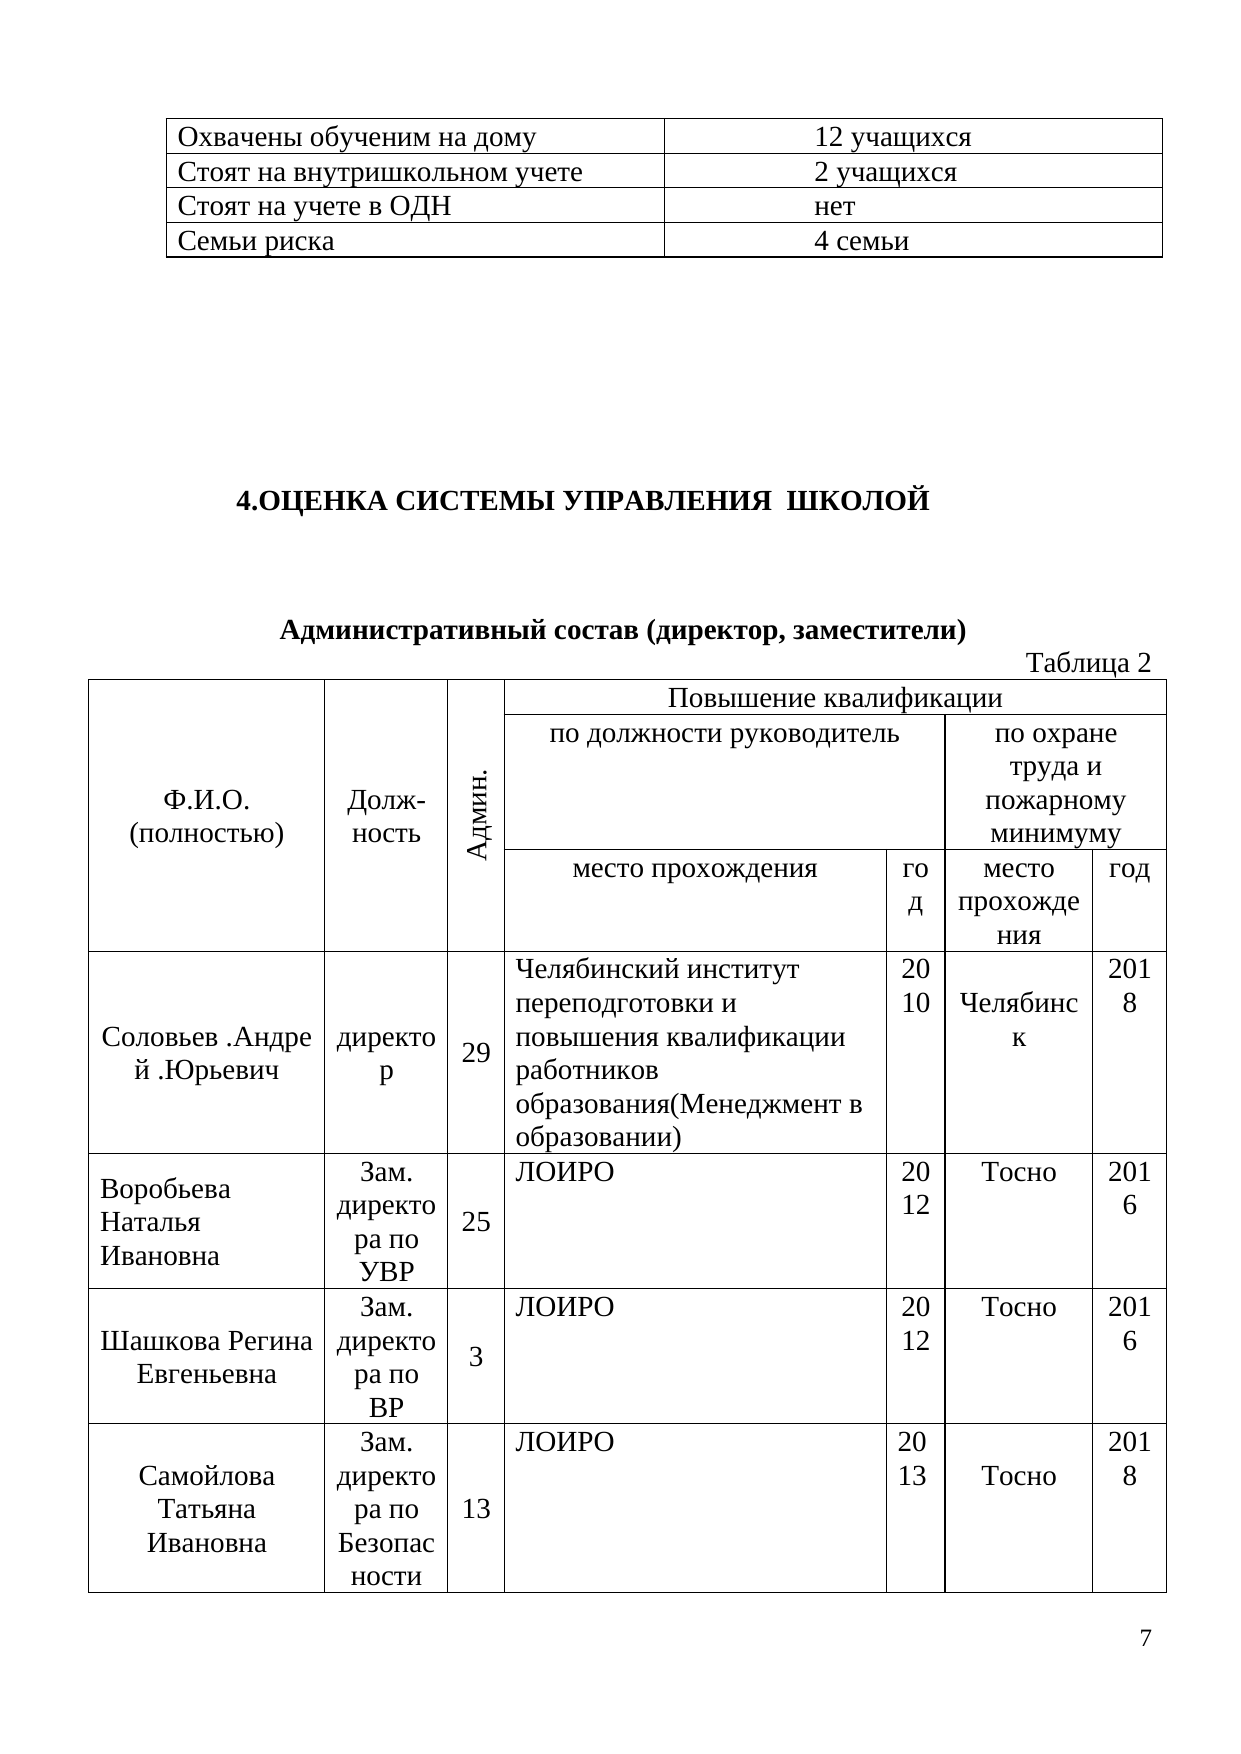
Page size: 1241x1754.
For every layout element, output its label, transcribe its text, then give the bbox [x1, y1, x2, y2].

table_cell 2 учащихся [665, 154, 1162, 187]
text Таблица 2 [177, 646, 1152, 679]
table_cell нет [665, 188, 1162, 222]
table_cell Соловьев .Андрей .Юрьевич [89, 952, 324, 1153]
table_cell Тосно [946, 1154, 1092, 1288]
table_cell Тосно [946, 1289, 1092, 1423]
table_cell 2012 [887, 1289, 944, 1423]
table_cell Стоят на учете в ОДН [167, 188, 664, 222]
table_cell Самойлова Татьяна Ивановна [89, 1424, 324, 1592]
table_cell 12 учащихся [665, 119, 1162, 153]
table_cell Воробьева Наталья Ивановна [89, 1154, 324, 1288]
table_cell 2010 [887, 952, 944, 1153]
table_cell 2016 [1093, 1289, 1166, 1423]
table_cell год [887, 850, 944, 951]
table_cell 3 [448, 1289, 504, 1423]
table_cell Охвачены обученим на дому [167, 119, 664, 153]
table_cell Челябинский институт переподготовки и повышения квалификации работников образования(Менеджмент в образовании) [505, 952, 886, 1153]
table_cell 2012 [887, 1154, 944, 1288]
table_cell 29 [448, 952, 504, 1153]
table_cell 4 семьи [665, 223, 1162, 256]
table_header Долж-ность [325, 680, 447, 951]
table_cell 13 [448, 1424, 504, 1592]
table_cell ЛОИРО [505, 1154, 886, 1288]
table_cell Стоят на внутришкольном учете [167, 154, 664, 187]
table_cell Тосно [946, 1424, 1092, 1592]
table_cell Шашкова Регина Евгеньевна [89, 1289, 324, 1423]
table_cell по должности руководитель [505, 715, 944, 849]
table_cell Зам. директора по Безопасности [325, 1424, 447, 1592]
table_header Ф.И.О. (полностью) [89, 680, 324, 951]
table_cell год [1093, 850, 1166, 951]
table_cell 25 [448, 1154, 504, 1288]
table_cell по охране труда и пожарному минимуму [946, 715, 1166, 849]
table_cell 2018 [1093, 1424, 1166, 1592]
text 4.ОЦЕНКА СИСТЕМЫ УПРАВЛЕНИЯ ШКОЛОЙ [236, 483, 1152, 516]
table_cell директор [325, 952, 447, 1153]
table_cell Зам. директора по УВР [325, 1154, 447, 1288]
table_cell место прохождения [505, 850, 886, 951]
table_cell 2018 [1093, 952, 1166, 1153]
table_cell 2013 [887, 1424, 944, 1592]
table_cell Семьи риска [167, 223, 664, 256]
table_header Админ. стаж [448, 680, 504, 951]
table_cell ЛОИРО [505, 1289, 886, 1423]
table_cell Челябинск [946, 952, 1092, 1153]
table_cell место прохождения [946, 850, 1092, 951]
table_cell Зам. директора по ВР [325, 1289, 447, 1423]
table_cell 2016 [1093, 1154, 1166, 1288]
text Административный состав (директор, заместители) [177, 612, 1152, 646]
table_header Повышение квалификации [505, 680, 1166, 714]
table_cell ЛОИРО [505, 1424, 886, 1592]
